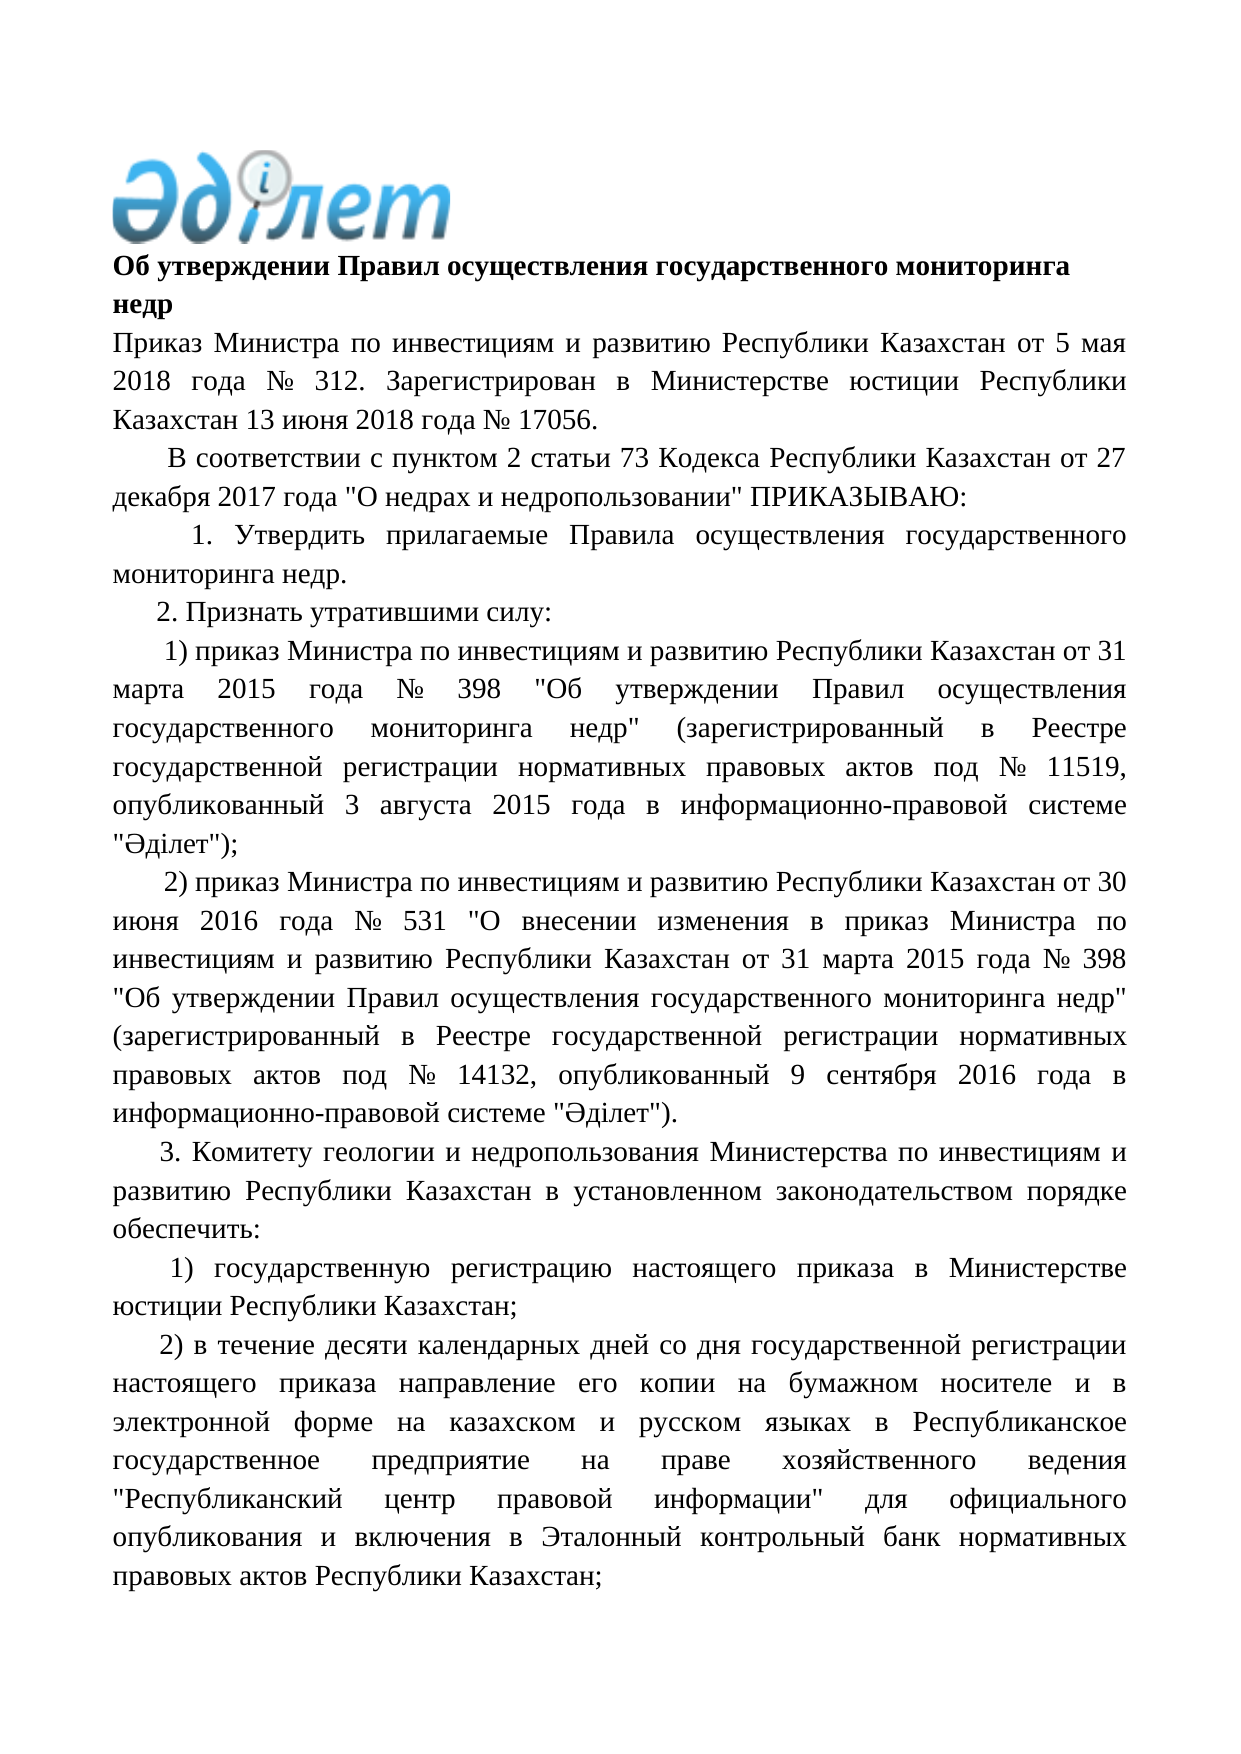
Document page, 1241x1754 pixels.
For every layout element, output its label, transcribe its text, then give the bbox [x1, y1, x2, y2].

text Об утверждении Правил осуществления государственного мониторинга недр [112, 248, 1128, 320]
text 2) приказ Министра по инвестициям и развитию Республики Казахстан от 30 июня 2016 года № 531 "О внесении изменения в приказ Министра по инвестициям и развитию Республики Казахстан от 31 марта 2015 года № 398 "Об утверждении Правил осуществления государственного мониторинга недр" (зарегистрированный в Реестре государственной регистрации нормативных правовых актов под № 14132, опубликованный 9 сентября 2016 года в информационно-правовой системе "Әділет"). [112, 864, 1128, 1129]
text 3. Комитету геологии и недропользования Министерства по инвестициям и развитию Республики Казахстан в установленном законодательством порядке обеспечить: [112, 1134, 1128, 1245]
text 2) в течение десяти календарных дней со дня государственной регистрации настоящего приказа направление его копии на бумажном носителе и в электронной форме на казахском и русском языках в Республиканское государственное предприятие на праве хозяйственного ведения "Республиканский центр правовой информации" для официального опубликования и включения в Эталонный контрольный банк нормативных правовых актов Республики Казахстан; [112, 1327, 1128, 1592]
text Приказ Министра по инвестициям и развитию Республики Казахстан от 5 мая 2018 года № 312. Зарегистрирован в Министерстве юстиции Республики Казахстан 13 июня 2018 года № 17056. [112, 325, 1128, 435]
text 1) государственную регистрацию настоящего приказа в Министерстве юстиции Республики Казахстан; [112, 1250, 1128, 1322]
text 1) приказ Министра по инвестициям и развитию Республики Казахстан от 31 марта 2015 года № 398 "Об утверждении Правил осуществления государственного мониторинга недр" (зарегистрированный в Реестре государственной регистрации нормативных правовых актов под № 11519, опубликованный 3 августа 2015 года в информационно-правовой системе "Әділет"); [112, 633, 1128, 859]
picture [112, 150, 451, 244]
text В соответствии с пунктом 2 статьи 73 Кодекса Республики Казахстан от 27 декабря 2017 года "О недрах и недропользовании" ПРИКАЗЫВАЮ: [112, 440, 1128, 512]
text 1. Утвердить прилагаемые Правила осуществления государственного мониторинга недр. [112, 517, 1128, 589]
text 2. Признать утратившими силу: [112, 594, 1128, 628]
